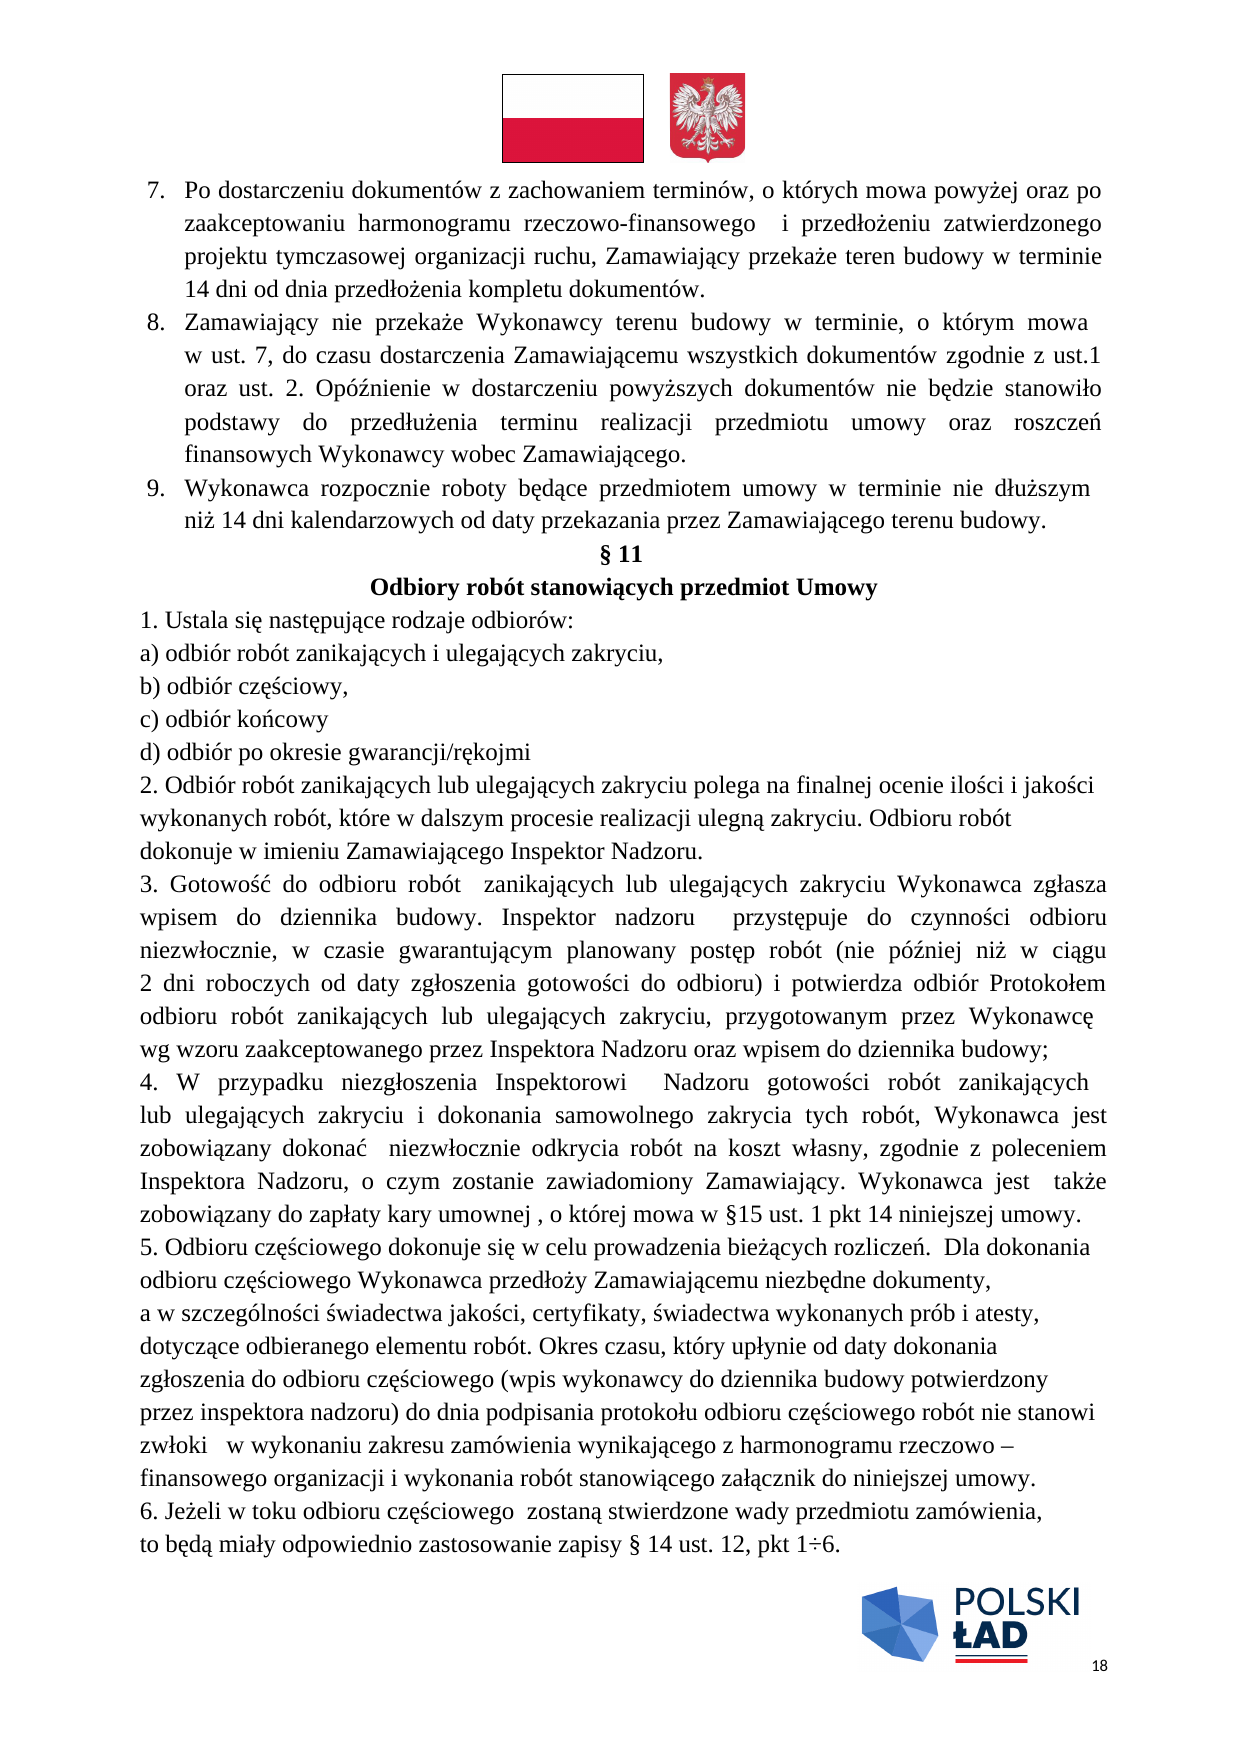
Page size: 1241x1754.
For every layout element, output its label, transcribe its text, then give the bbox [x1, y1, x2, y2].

text 6. Jeżeli w toku odbioru częściowego zostaną stwierdzone wady przedmiotu zamówienia, to będą miały odpowiednio zastosowanie zapisy § 14 ust. 12, pkt 1÷6. [139, 1496, 1108, 1558]
text 1. Ustala się następujące rodzaje odbiorów: a) odbiór robót zanikających i ulegających zakryciu, [139, 605, 1108, 666]
text b) odbiór częściowy, c) odbiór końcowy d) odbiór po okresie gwarancji/rękojmi 2. Odbiór robót zanikających lub ulegających zakryciu polega na finalnej ocenie ilości i jakości wykonanych robót, które w dalszym procesie realizacji ulegną zakryciu. Odbioru robót dokonuje w imieniu Zamawiającego Inspektor Nadzoru. [139, 671, 1108, 864]
text 4. W przypadku niezgłoszenia Inspektorowi Nadzoru gotowości robót zanikających lub ulegających zakryciu i dokonania samowolnego zakrycia tych robót, Wykonawca jest zobowiązany dokonać niezwłocznie odkrycia robót na koszt własny, zgodnie z poleceniem Inspektora Nadzoru, o czym zostanie zawiadomiony Zamawiający. Wykonawca jest także zobowiązany do zapłaty kary umownej , o której mowa w §15 ust. 1 pkt 14 niniejszej umowy. [139, 1067, 1108, 1228]
list 5. Odbioru częściowego dokonuje się w celu prowadzenia bieżących rozliczeń. Dla dokonania odbioru częściowego Wykonawca przedłoży Zamawiającemu niezbędne dokumenty, a w szczególności świadectwa jakości, certyfikaty, świadectwa wykonanych prób i atesty, dotyczące odbieranego elementu robót. Okres czasu, który upłynie od daty dokonania zgłoszenia do odbioru częściowego (wpis wykonawcy do dziennika budowy potwierdzony przez inspektora nadzoru) do dnia podpisania protokołu odbioru częściowego robót nie stanowi zwłoki w wykonaniu zakresu zamówienia wynikającego z harmonogramu rzeczowo – finansowego organizacji i wykonania robót stanowiącego załącznik do niniejszej umowy. [139, 1232, 1108, 1492]
list Wykonawca rozpocznie roboty będące przedmiotem umowy w terminie nie dłuższym niż 14 dni kalendarzowych od daty przekazania przez Zamawiającego terenu budowy. [147, 473, 1102, 534]
list Po dostarczeniu dokumentów z zachowaniem terminów, o których mowa powyżej oraz po zaakceptowaniu harmonogramu rzeczowo-finansowego i przedłożeniu zatwierdzonego projektu tymczasowej organizacji ruchu, Zamawiający przekaże teren budowy w terminie 14 dni od dnia przedłożenia kompletu dokumentów. [147, 175, 1102, 303]
text § 11 [139, 539, 1102, 567]
text 3. Gotowość do odbioru robót zanikających lub ulegających zakryciu Wykonawca zgłasza wpisem do dziennika budowy. Inspektor nadzoru przystępuje do czynności odbioru niezwłocznie, w czasie gwarantującym planowany postęp robót (nie później niż w ciągu 2 dni roboczych od daty zgłoszenia gotowości do odbioru) i potwierdza odbiór Protokołem odbioru robót zanikających lub ulegających zakryciu, przygotowanym przez Wykonawcę wg wzoru zaakceptowanego przez Inspektora Nadzoru oraz wpisem do dziennika budowy; [139, 869, 1108, 1063]
picture [857, 1582, 1091, 1672]
text Odbiory robót stanowiących przedmiot Umowy [139, 572, 1108, 600]
list Zamawiający nie przekaże Wykonawcy terenu budowy w terminie, o którym mowa w ust. 7, do czasu dostarczenia Zamawiającemu wszystkich dokumentów zgodnie z ust.1 oraz ust. 2. Opóźnienie w dostarczeniu powyższych dokumentów nie będzie stanowiło podstawy do przedłużenia terminu realizacji przedmiotu umowy oraz roszczeń finansowych Wykonawcy wobec Zamawiającego. [147, 307, 1102, 468]
